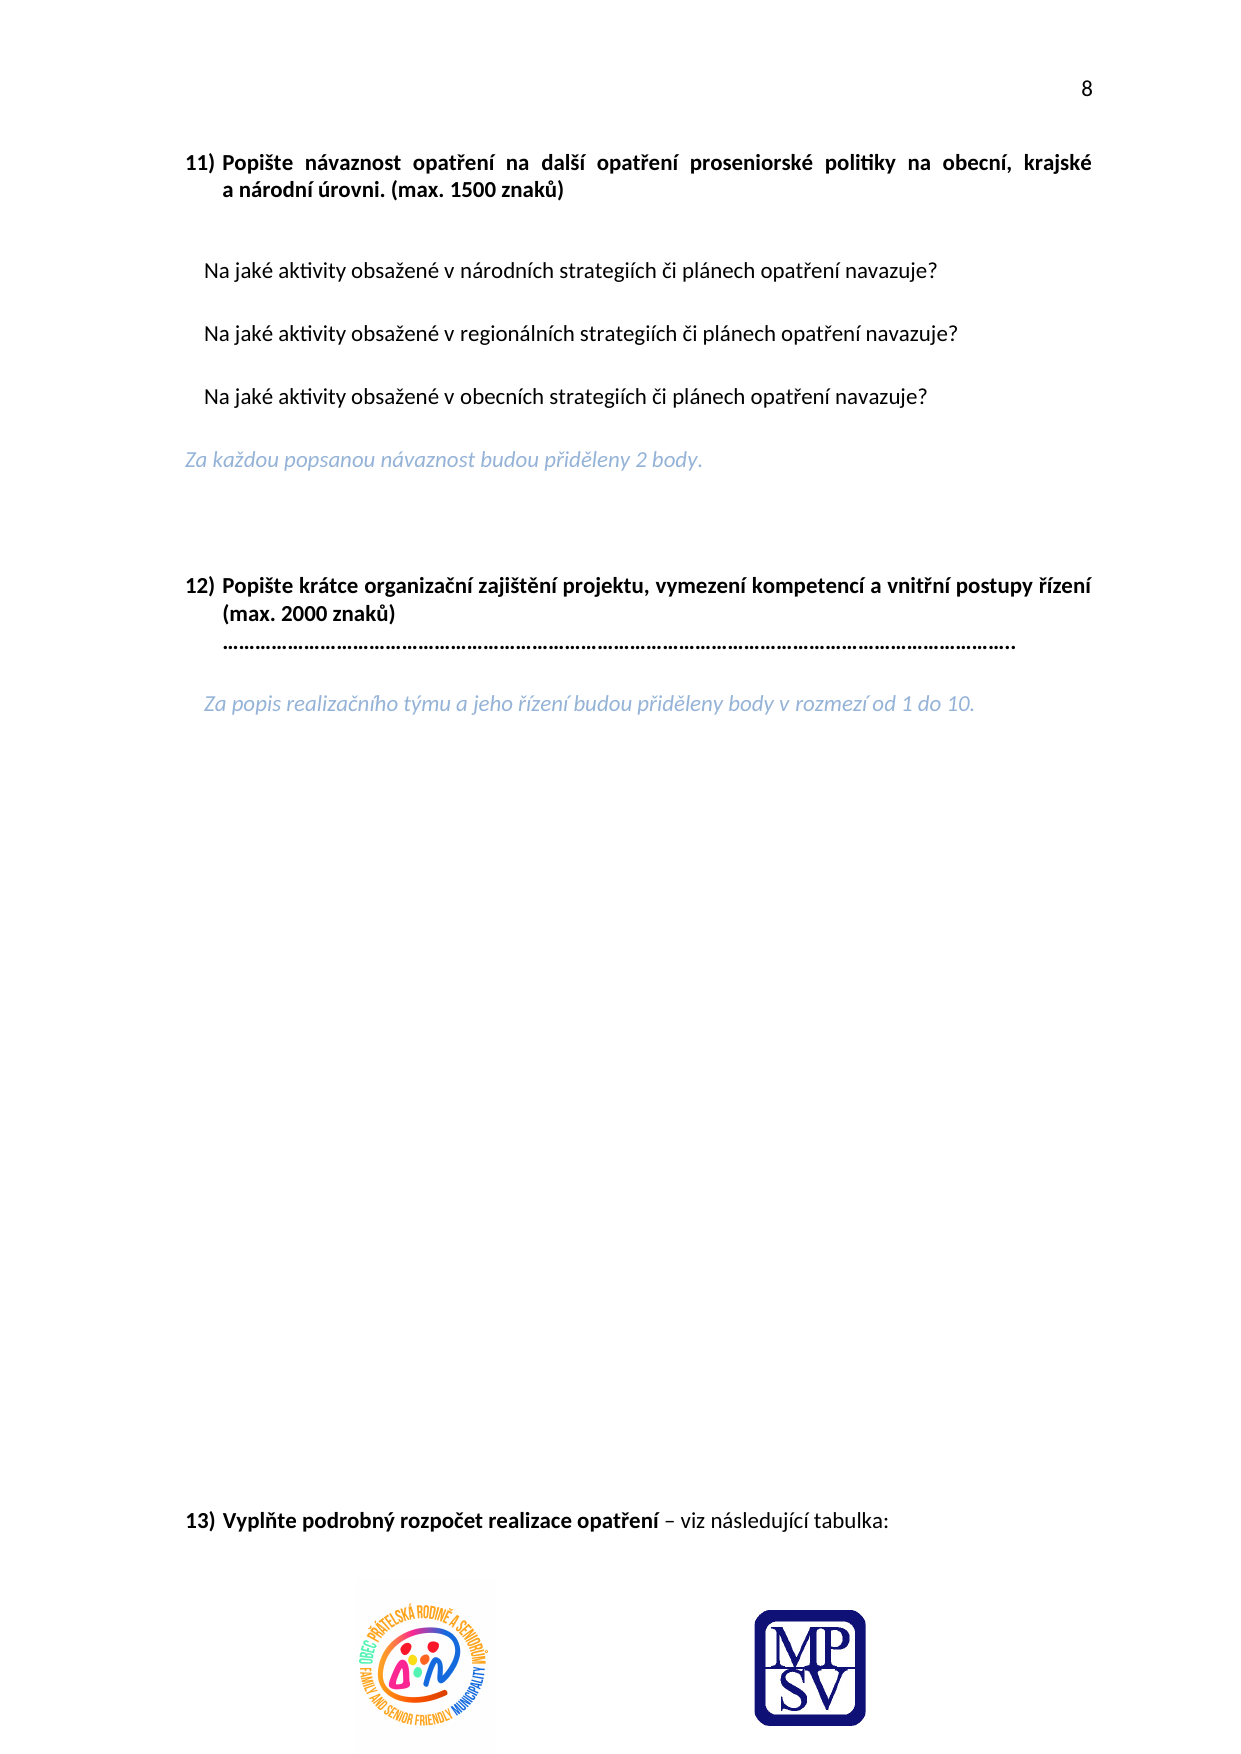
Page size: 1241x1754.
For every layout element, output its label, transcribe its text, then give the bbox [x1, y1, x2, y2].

text ……………………………………………………………………………………………………………………………….. [222, 627, 1093, 655]
text Za každou popsanou návaznost budou přiděleny 2 body. [185, 445, 1093, 473]
list Popište návaznost opatření na další opatření proseniorské politiky na obecní, krajské a národní úrovni. (max. 1500 znaků) [185, 148, 1093, 204]
list Popište krátce organizační zajištění projektu, vymezení kompetencí a vnitřní postupy řízení (max. 2000 znaků) [185, 571, 1093, 627]
text Na jaké aktivity obsažené v obecních strategiích či plánech opatření navazuje? [148, 382, 1093, 410]
text Na jaké aktivity obsažené v regionálních strategiích či plánech opatření navazuje? [185, 319, 1093, 347]
list Vyplňte podrobný rozpočet realizace opatření – viz následující tabulka: [185, 1506, 1093, 1534]
picture [356, 1579, 497, 1754]
text Za popis realizačního týmu a jeho řízení budou přiděleny body v rozmezí od 1 do 10. [148, 689, 1093, 718]
text Na jaké aktivity obsažené v národních strategiích či plánech opatření navazuje? [185, 257, 1093, 285]
picture [754, 1610, 866, 1726]
